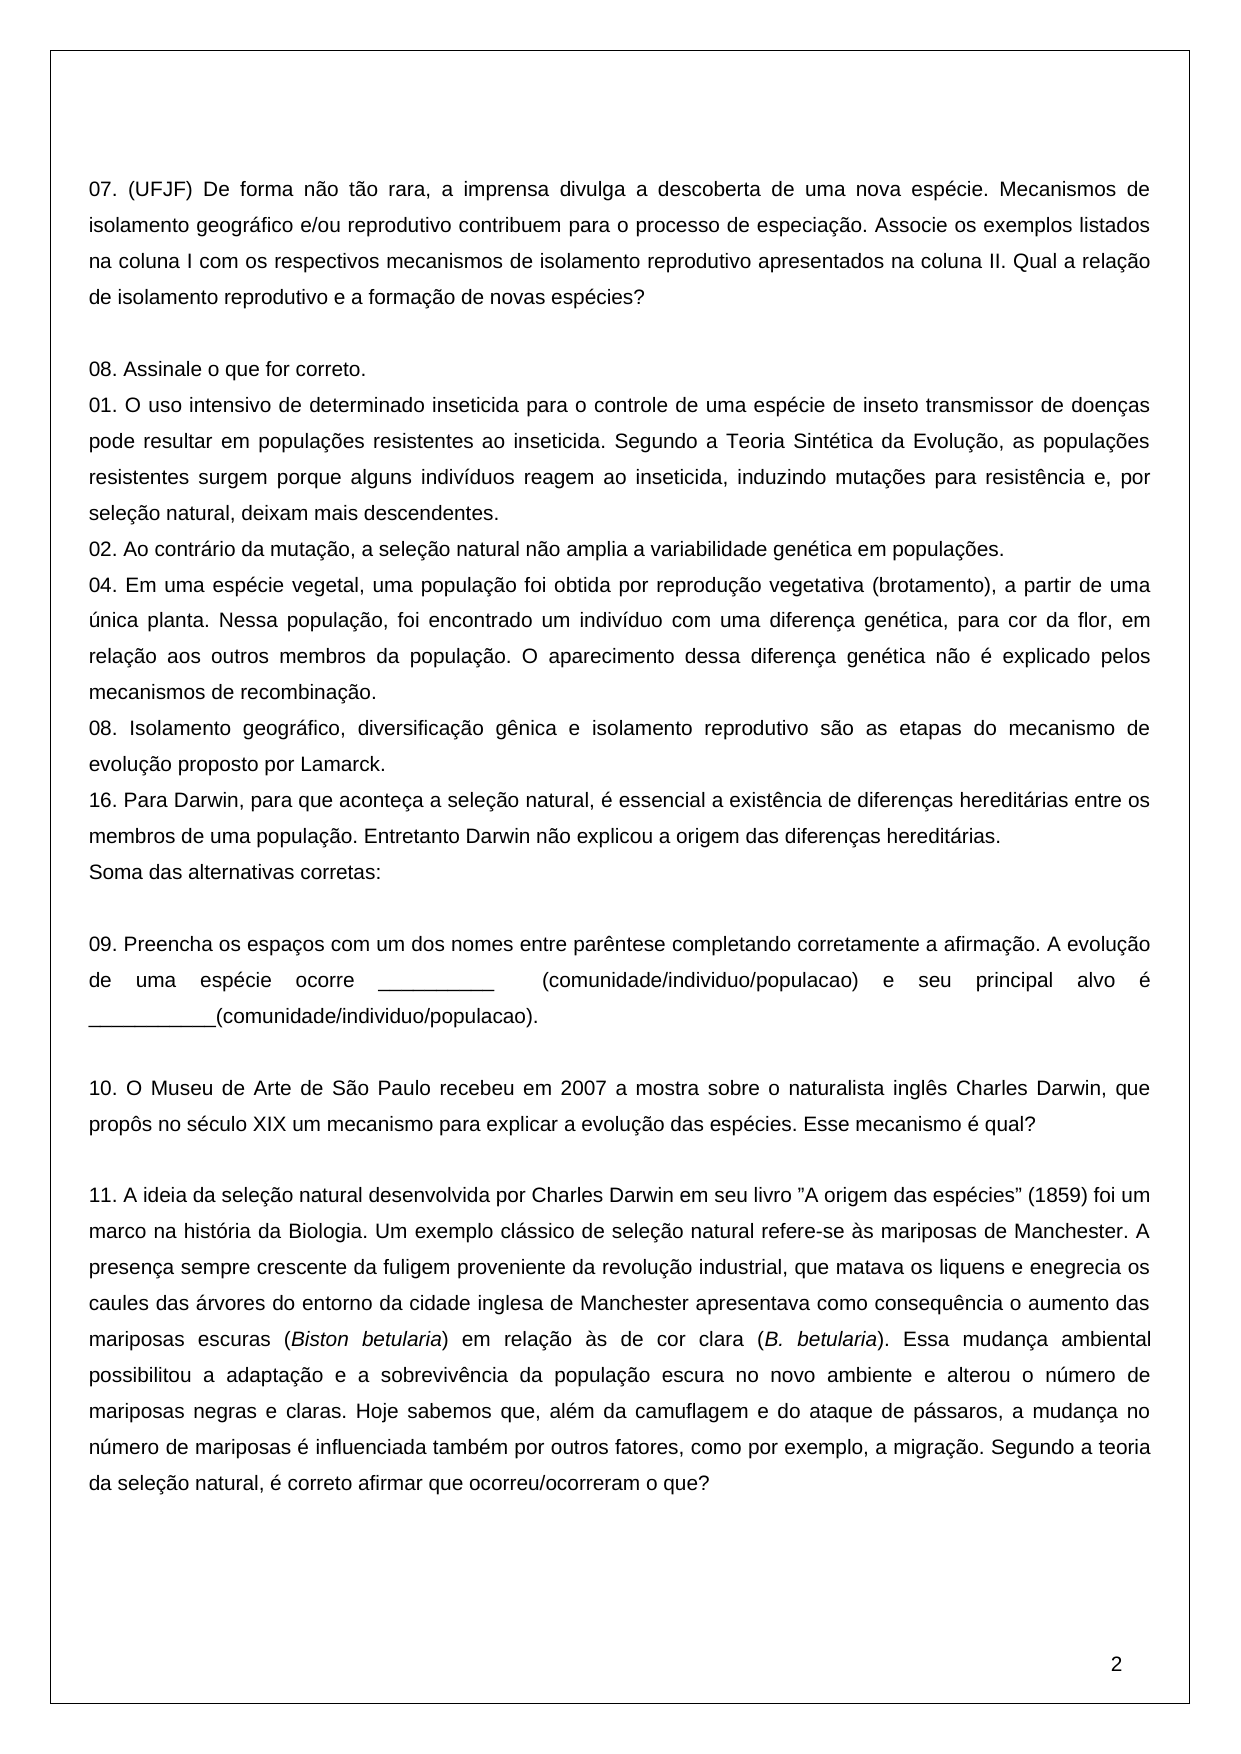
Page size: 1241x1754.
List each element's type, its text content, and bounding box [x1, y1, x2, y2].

text 07. (UFJF) De forma não tão rara, a imprensa divulga a descoberta de uma nova espécie. Mecanismos de isolamento geográfico e/ou reprodutivo contribuem para o processo de especiação. Associe os exemplos listados na coluna I com os respectivos mecanismos de isolamento reprodutivo apresentados na coluna II. Qual a relação de isolamento reprodutivo e a formação de novas espécies? [88, 177, 1152, 309]
text 11. A ideia da seleção natural desenvolvida por Charles Darwin em seu livro ”A origem das espécies” (1859) foi um marco na história da Biologia. Um exemplo clássico de seleção natural refere-se às mariposas de Manchester. A presença sempre crescente da fuligem proveniente da revolução industrial, que matava os liquens e enegrecia os caules das árvores do entorno da cidade inglesa de Manchester apresentava como consequência o aumento das mariposas escuras (Biston betularia) em relação às de cor clara (B. betularia). Essa mudança ambiental possibilitou a adaptação e a sobrevivência da população escura no novo ambiente e alterou o número de mariposas negras e claras. Hoje sabemos que, além da camuflagem e do ataque de pássaros, a mudança no número de mariposas é influenciada também por outros fatores, como por exemplo, a migração. Segundo a teoria da seleção natural, é correto afirmar que ocorreu/ocorreram o que? [88, 1183, 1152, 1495]
text 10. O Museu de Arte de São Paulo recebeu em 2007 a mostra sobre o naturalista inglês Charles Darwin, que propôs no século XIX um mecanismo para explicar a evolução das espécies. Esse mecanismo é qual? [88, 1076, 1152, 1135]
text 02. Ao contrário da mutação, a seleção natural não amplia a variabilidade genética em populações. [88, 536, 1152, 560]
text Soma das alternativas corretas: [88, 860, 1152, 884]
text 04. Em uma espécie vegetal, uma população foi obtida por reprodução vegetativa (brotamento), a partir de uma única planta. Nessa população, foi encontrado um indivíduo com uma diferença genética, para cor da flor, em relação aos outros membros da população. O aparecimento dessa diferença genética não é explicado pelos mecanismos de recombinação. [88, 572, 1152, 704]
text 09. Preencha os espaços com um dos nomes entre parêntese completando corretamente a afirmação. A evolução de uma espécie ocorre __________ (comunidade/individuo/populacao) e seu principal alvo é ___________(comunidade/individuo/populacao). [88, 932, 1152, 1028]
text 08. Assinale o que for correto. [88, 357, 1152, 381]
text 16. Para Darwin, para que aconteça a seleção natural, é essencial a existência de diferenças hereditárias entre os membros de uma população. Entretanto Darwin não explicou a origem das diferenças hereditárias. [88, 788, 1152, 848]
text 08. Isolamento geográfico, diversificação gênica e isolamento reprodutivo são as etapas do mecanismo de evolução proposto por Lamarck. [88, 716, 1152, 776]
text 01. O uso intensivo de determinado inseticida para o controle de uma espécie de inseto transmissor de doenças pode resultar em populações resistentes ao inseticida. Segundo a Teoria Sintética da Evolução, as populações resistentes surgem porque alguns indivíduos reagem ao inseticida, induzindo mutações para resistência e, por seleção natural, deixam mais descendentes. [88, 393, 1152, 524]
